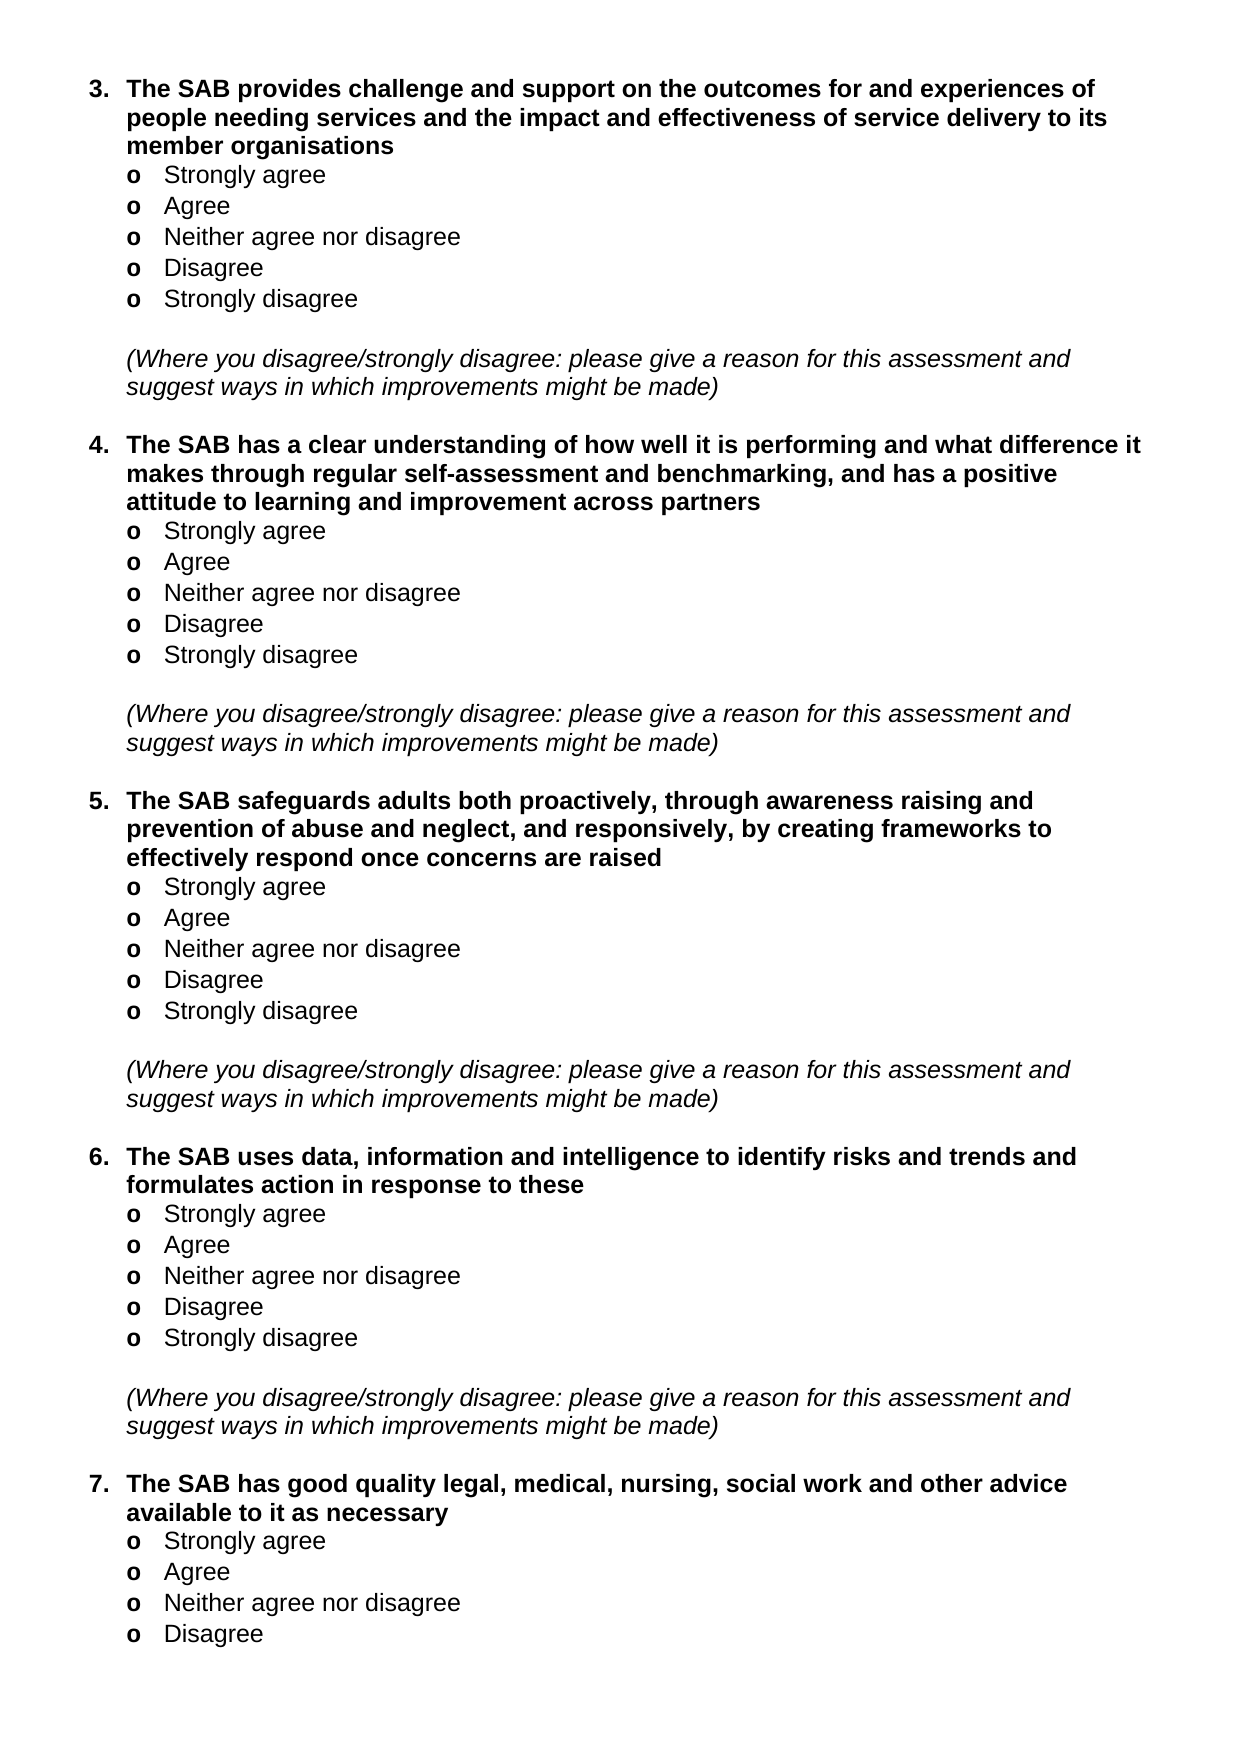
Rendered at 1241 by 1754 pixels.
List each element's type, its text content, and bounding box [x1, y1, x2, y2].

list Neither agree nor disagree [126, 1588, 1152, 1619]
text (Where you disagree/strongly disagree: please give a reason for this assessment and suggest ways in which improvements might be made) [126, 1055, 1152, 1113]
list Disagree [126, 1292, 1152, 1323]
list Strongly agree [126, 160, 1152, 191]
list The SAB safeguards adults both proactively, through awareness raising and prevention of abuse and neglect, and responsively, by creating frameworks to effectively respond once concerns are raised [89, 786, 1152, 872]
list Agree [126, 1230, 1152, 1261]
list Strongly disagree [126, 1323, 1152, 1354]
list Disagree [126, 253, 1152, 284]
list The SAB has a clear understanding of how well it is performing and what difference it makes through regular self-assessment and benchmarking, and has a positive attitude to learning and improvement across partners [89, 430, 1152, 516]
list Strongly disagree [126, 996, 1152, 1027]
list Disagree [126, 609, 1152, 640]
list Strongly agree [126, 1199, 1152, 1230]
list Strongly disagree [126, 284, 1152, 315]
list Strongly agree [126, 1526, 1152, 1557]
text (Where you disagree/strongly disagree: please give a reason for this assessment and suggest ways in which improvements might be made) [126, 699, 1152, 757]
list Neither agree nor disagree [126, 934, 1152, 965]
list Agree [126, 547, 1152, 578]
list The SAB has good quality legal, medical, nursing, social work and other advice available to it as necessary [89, 1469, 1152, 1526]
list Strongly disagree [126, 640, 1152, 671]
list Neither agree nor disagree [126, 578, 1152, 609]
list The SAB uses data, information and intelligence to identify risks and trends and formulates action in response to these [89, 1142, 1152, 1199]
list Strongly agree [126, 516, 1152, 547]
list Agree [126, 903, 1152, 934]
list Disagree [126, 1619, 1152, 1650]
list Agree [126, 1557, 1152, 1588]
list Neither agree nor disagree [126, 222, 1152, 253]
text (Where you disagree/strongly disagree: please give a reason for this assessment and suggest ways in which improvements might be made) [126, 343, 1152, 401]
list Strongly agree [126, 872, 1152, 903]
list Disagree [126, 965, 1152, 996]
text (Where you disagree/strongly disagree: please give a reason for this assessment and suggest ways in which improvements might be made) [126, 1383, 1152, 1440]
list Agree [126, 191, 1152, 222]
list Neither agree nor disagree [126, 1261, 1152, 1292]
list The SAB provides challenge and support on the outcomes for and experiences of people needing services and the impact and effectiveness of service delivery to its member organisations [89, 74, 1152, 160]
